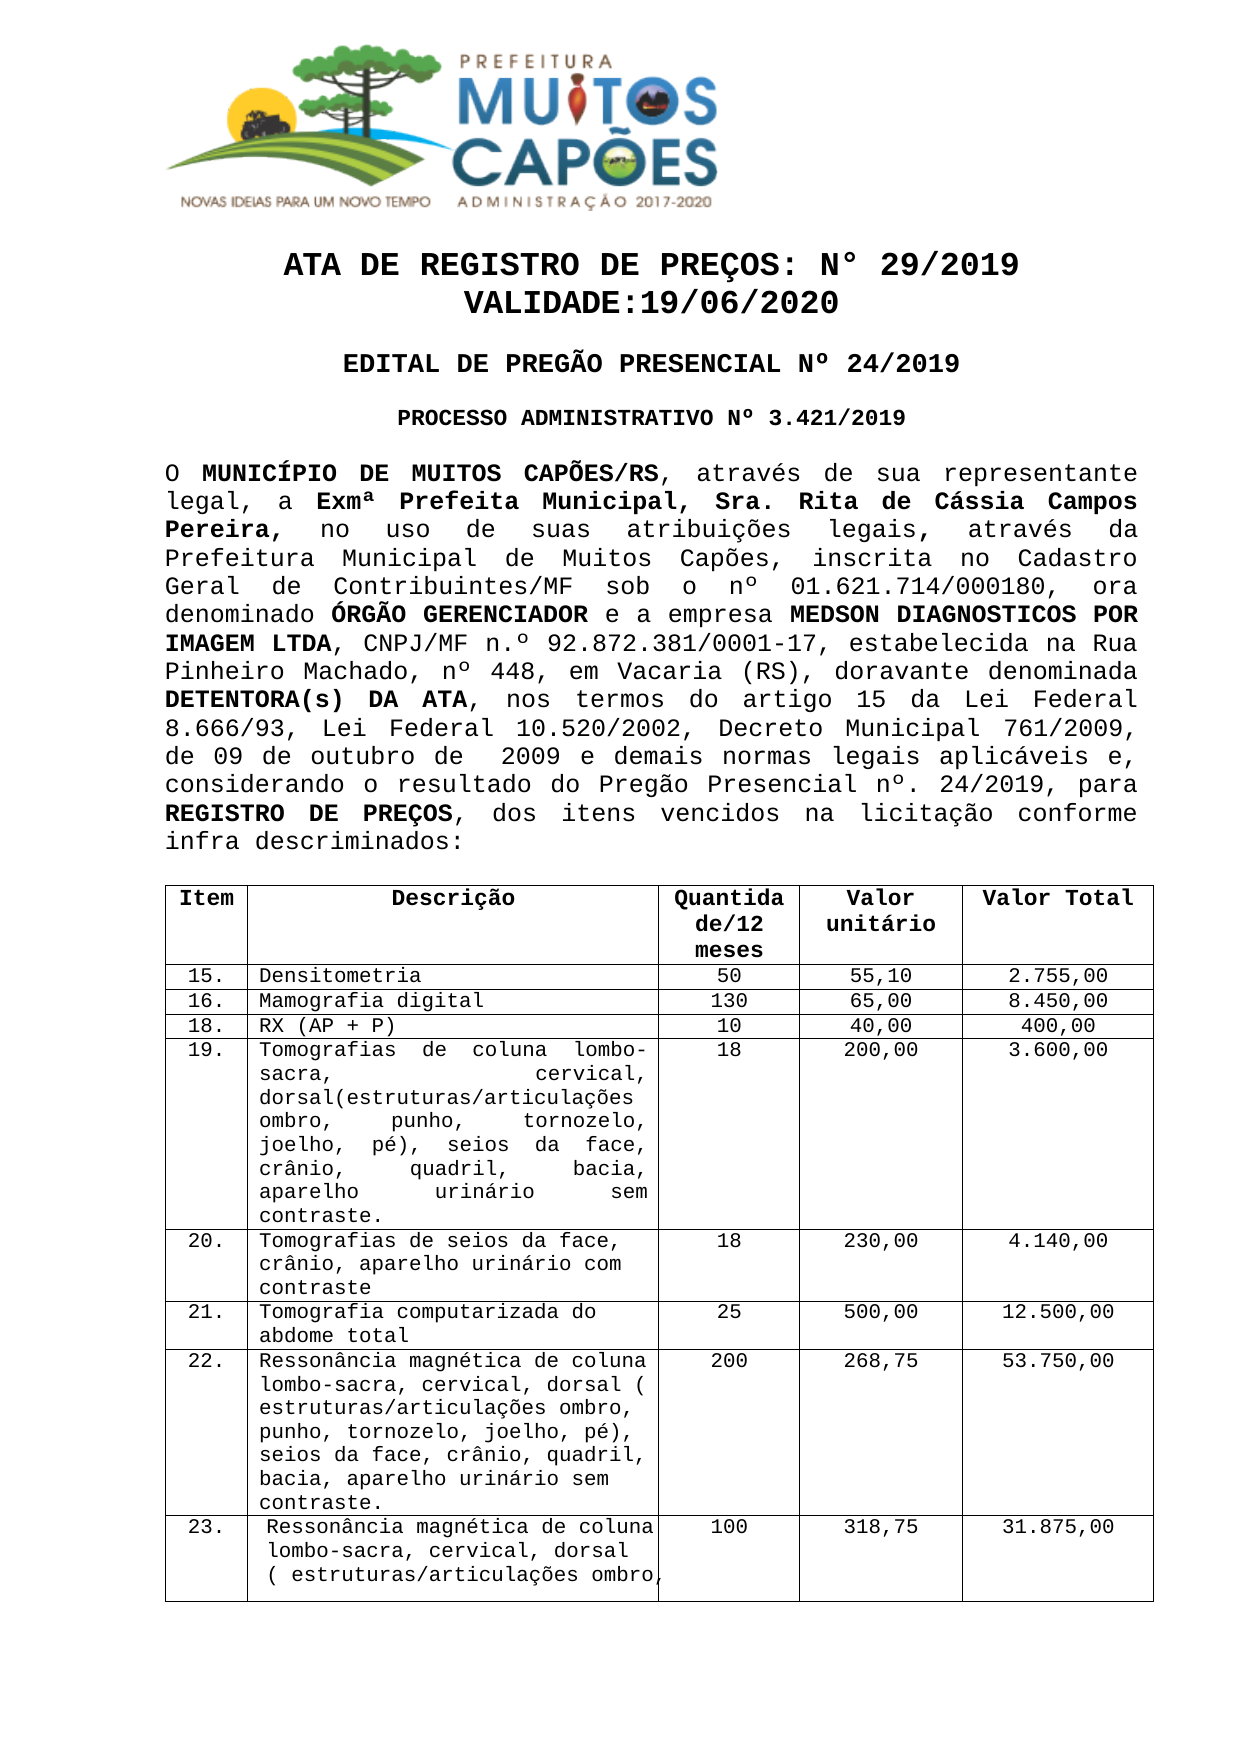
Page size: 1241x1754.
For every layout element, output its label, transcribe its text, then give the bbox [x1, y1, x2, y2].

table_cell 4.140,00 [963, 1230, 1153, 1301]
table_cell 200 [659, 1350, 799, 1515]
picture [164, 44, 719, 211]
table_cell 25 [659, 1302, 799, 1349]
table_cell 21. [166, 1302, 247, 1349]
table_cell RX (AP + P) [248, 1015, 658, 1038]
table_cell Tomografias de coluna lombo-sacra, cervical, dorsal(estruturas/articulações ombro, punho, tornozelo, joelho, pé), seios da face, crânio, quadril, bacia, aparelho urinário sem contraste. [248, 1039, 658, 1228]
table_cell 19. [166, 1039, 247, 1228]
table_cell 20. [166, 1230, 247, 1301]
table_cell 130 [659, 990, 799, 1014]
text EDITAL DE PREGÃO PRESENCIAL Nº 24/2019 [164, 349, 1138, 380]
table_cell 31.875,00 [963, 1516, 1153, 1601]
table_cell 230,00 [800, 1230, 962, 1301]
table_cell 15. [166, 965, 247, 989]
table_cell 2.755,00 [963, 965, 1153, 989]
table_cell [248, 1516, 259, 1601]
table_cell 55,10 [800, 965, 962, 989]
table_cell 10 [659, 1015, 799, 1038]
table_header Valor unitário [800, 886, 962, 964]
table_cell Tomografia computarizada do abdome total [248, 1302, 658, 1349]
table_cell 40,00 [800, 1015, 962, 1038]
table_cell 18 [659, 1039, 799, 1228]
text PROCESSO ADMINISTRATIVO Nº 3.421/2019 [164, 406, 1138, 432]
table_cell 200,00 [800, 1039, 962, 1228]
table_cell 3.600,00 [963, 1039, 1153, 1228]
table_cell 318,75 [800, 1516, 962, 1601]
table_cell Densitometria [248, 965, 658, 989]
table_cell 268,75 [800, 1350, 962, 1515]
text ATA DE REGISTRO DE PREÇOS: N° 29/2019 [164, 248, 1138, 286]
table_cell 8.450,00 [963, 990, 1153, 1014]
table_cell 22. [166, 1350, 247, 1515]
table_cell Tomografias de seios da face, crânio, aparelho urinário com contraste [248, 1230, 658, 1301]
table_header Valor Total [963, 886, 1153, 964]
table_header Descrição [248, 886, 658, 964]
table_cell 18 [659, 1230, 799, 1301]
text O MUNICÍPIO DE MUITOS CAPÕES/RS, através de sua representante legal, a Exmª Prefeita Municipal, Sra. Rita de Cássia Campos Pereira, no uso de suas atribuições legais, através da Prefeitura Municipal de Muitos Capões, inscrita no Cadastro Geral de Contribuintes/MF sob o nº 01.621.714/000180, ora denominado ÓRGÃO GERENCIADOR e a empresa MEDSON DIAGNOSTICOS POR IMAGEM LTDA, CNPJ/MF n.º 92.872.381/0001-17, estabelecida na Rua Pinheiro Machado, nº 448, em Vacaria (RS), doravante denominada DETENTORA(s) DA ATA, nos termos do artigo 15 da Lei Federal 8.666/93, Lei Federal 10.520/2002, Decreto Municipal 761/2009, de 09 de outubro de 2009 e demais normas legais aplicáveis e, considerando o resultado do Pregão Presencial nº. 24/2019, para REGISTRO DE PREÇOS, dos itens vencidos na licitação conforme infra descriminados: [164, 460, 1138, 857]
table_cell 400,00 [963, 1015, 1153, 1038]
table_cell 12.500,00 [963, 1302, 1153, 1349]
table_cell 50 [659, 965, 799, 989]
table_cell 16. [166, 990, 247, 1014]
table_cell 18. [166, 1015, 247, 1038]
table_cell 23. [166, 1516, 247, 1601]
table_cell 500,00 [800, 1302, 962, 1349]
table_header Item [166, 886, 247, 964]
table_header Quantidade/12 meses [659, 886, 799, 964]
text VALIDADE:19/06/2020 [164, 286, 1138, 323]
table_cell Ressonância magnética de coluna lombo-sacra, cervical, dorsal ( estruturas/articulações ombro, punho, tornozelo, joelho, pé), seios da face, crânio, quadril, bacia, aparelho urinário sem contraste. [248, 1350, 658, 1515]
table_cell Mamografia digital [248, 990, 658, 1014]
table_cell 100 [659, 1516, 799, 1601]
table_cell 53.750,00 [963, 1350, 1153, 1515]
table_cell 65,00 [800, 990, 962, 1014]
